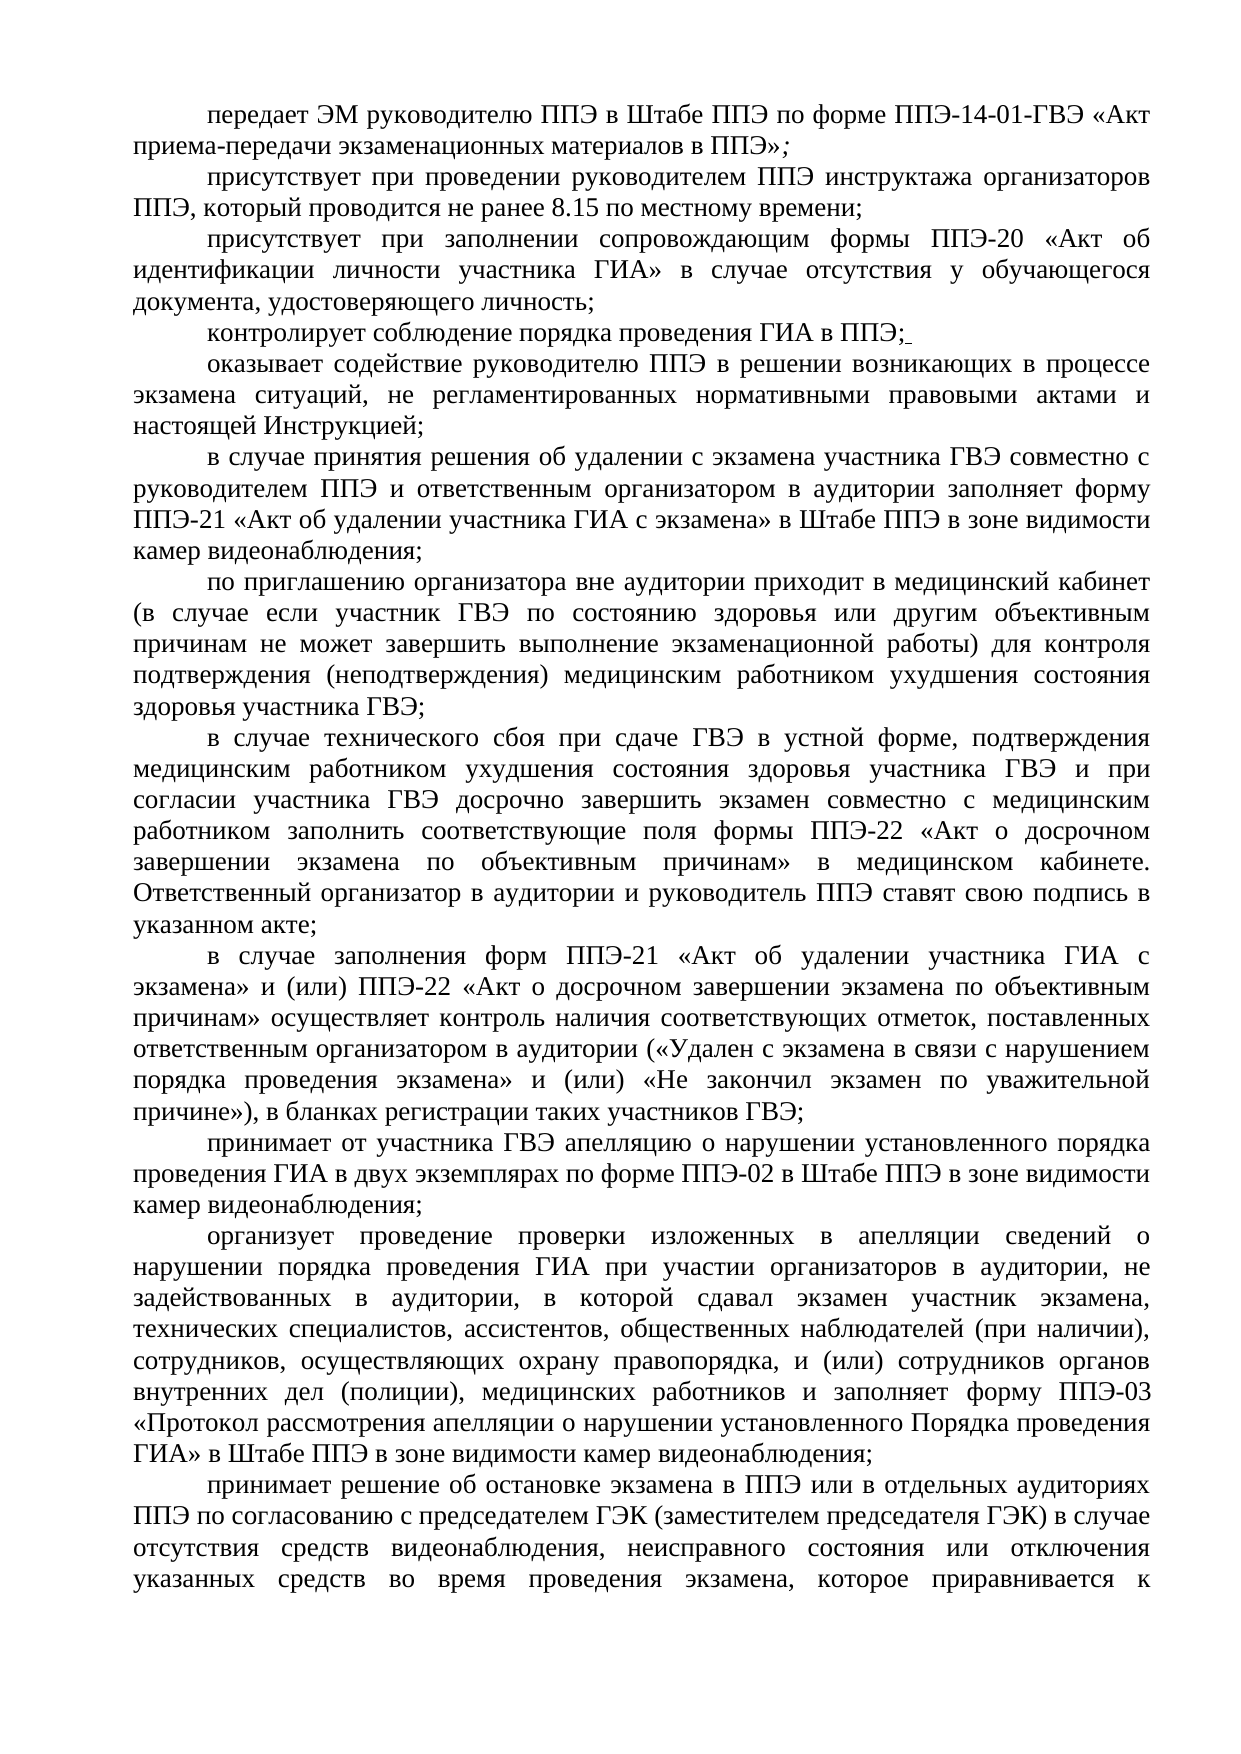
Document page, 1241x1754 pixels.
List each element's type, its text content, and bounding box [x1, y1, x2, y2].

text в случае технического сбоя при сдаче ГВЭ в устной форме, подтверждения медицинским работником ухудшения состояния здоровья участника ГВЭ и при согласии участника ГВЭ досрочно завершить экзамен совместно с медицинским работником заполнить соответствующие поля формы ППЭ-22 «Акт о досрочном завершении экзамена по объективным причинам» в медицинском кабинете. Ответственный организатор в аудитории и руководитель ППЭ ставят свою подпись в указанном акте; [133, 721, 1152, 939]
text присутствует при заполнении сопровождающим формы ППЭ-20 «Акт об идентификации личности участника ГИА» в случае отсутствия у обучающегося документа, удостоверяющего личность; [133, 222, 1152, 316]
text по приглашению организатора вне аудитории приходит в медицинский кабинет (в случае если участник ГВЭ по состоянию здоровья или другим объективным причинам не может завершить выполнение экзаменационной работы) для контроля подтверждения (неподтверждения) медицинским работником ухудшения состояния здоровья участника ГВЭ; [133, 565, 1152, 721]
text передает ЭМ руководителю ППЭ в Штабе ППЭ по форме ППЭ-14-01-ГВЭ «Акт приема-передачи экзаменационных материалов в ППЭ»; [133, 98, 1152, 160]
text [133, 1468, 1152, 1593]
text в случае принятия решения об удалении с экзамена участника ГВЭ совместно с руководителем ППЭ и ответственным организатором в аудитории заполняет форму ППЭ-21 «Акт об удалении участника ГИА с экзамена» в Штабе ППЭ в зоне видимости камер видеонаблюдения; [133, 441, 1152, 565]
text оказывает содействие руководителю ППЭ в решении возникающих в процессе экзамена ситуаций, не регламентированных нормативными правовыми актами и настоящей Инструкцией; [133, 347, 1152, 441]
text принимает от участника ГВЭ апелляцию о нарушении установленного порядка проведения ГИА в двух экземплярах по форме ППЭ-02 в Штабе ППЭ в зоне видимости камер видеонаблюдения; [133, 1126, 1152, 1219]
text контролирует соблюдение порядка проведения ГИА в ППЭ; [133, 316, 1152, 347]
text в случае заполнения форм ППЭ-21 «Акт об удалении участника ГИА с экзамена» и (или) ППЭ-22 «Акт о досрочном завершении экзамена по объективным причинам» осуществляет контроль наличия соответствующих отметок, поставленных ответственным организатором в аудитории («Удален с экзамена в связи с нарушением порядка проведения экзамена» и (или) «Не закончил экзамен по уважительной причине»), в бланках регистрации таких участников ГВЭ; [133, 939, 1152, 1126]
text присутствует при проведении руководителем ППЭ инструктажа организаторов ППЭ, который проводится не ранее 8.15 по местному времени; [133, 160, 1152, 222]
text организует проведение проверки изложенных в апелляции сведений о нарушении порядка проведения ГИА при участии организаторов в аудитории, не задействованных в аудитории, в которой сдавал экзамен участник экзамена, технических специалистов, ассистентов, общественных наблюдателей (при наличии), сотрудников, осуществляющих охрану правопорядка, и (или) сотрудников органов внутренних дел (полиции), медицинских работников и заполняет форму ППЭ-03 «Протокол рассмотрения апелляции о нарушении установленного Порядка проведения ГИА» в Штабе ППЭ в зоне видимости камер видеонаблюдения; [133, 1219, 1152, 1468]
